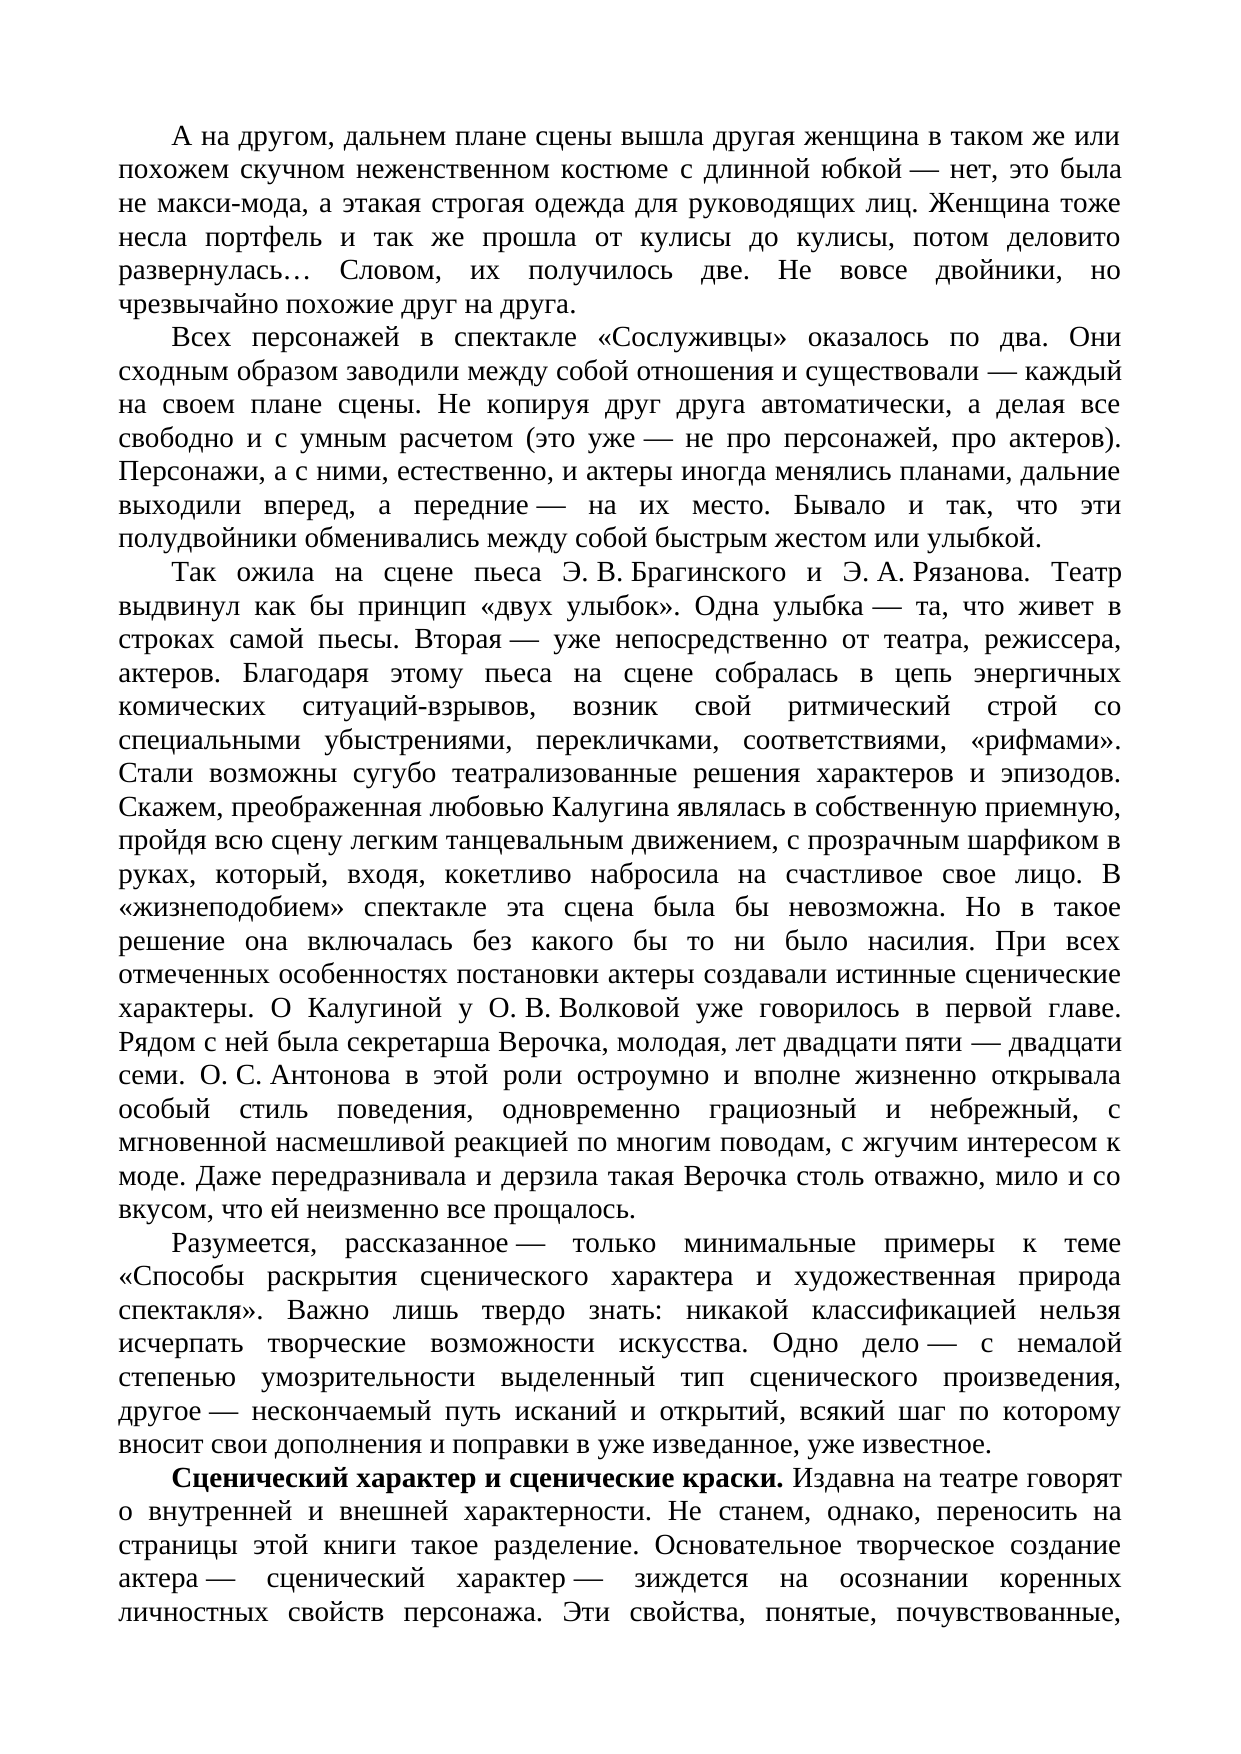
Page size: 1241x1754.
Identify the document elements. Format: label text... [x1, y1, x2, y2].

text Всех персонажей в спектакле «Сослуживцы» оказалось по два. Они сходным образом заводили между собой отношения и существовали — каждый на своем плане сцены. Не копируя друг друга автоматически, а делая все свободно и с умным расчетом (это уже — не про персонажей, про актеров). Персонажи, а с ними, естественно, и актеры иногда менялись планами, дальние выходили вперед, а передние — на их место. Бывало и так, что эти полудвойники обменивались между собой быстрым жестом или улыбкой. [118, 319, 1122, 554]
text Так ожила на сцене пьеса Э. В. Брагинского и Э. А. Рязанова. Театр выдвинул как бы принцип «двух улыбок». Одна улыбка — та, что живет в строках самой пьесы. Вторая — уже непосредственно от театра, режиссера, актеров. Благодаря этому пьеса на сцене собралась в цепь энергичных комических ситуаций-взрывов, возник свой ритмический строй со специальными убыстрениями, перекличками, соответствиями, «рифмами». Стали возможны сугубо театрализованные решения характеров и эпизодов. Скажем, преображенная любовью Калугина являлась в собственную приемную, пройдя всю сцену легким танцевальным движением, с прозрачным шарфиком в руках, который, входя, кокетливо набросила на счастливое свое лицо. В «жизнеподобием» спектакле эта сцена была бы невозможна. Но в такое решение она включалась без какого бы то ни было насилия. При всех отмеченных особенностях постановки актеры создавали истинные сценические характеры. О Калугиной у О. В. Волковой уже говорилось в первой главе. Рядом с ней была секретарша Верочка, молодая, лет двадцати пяти — двадцати семи. О. С. Антонова в этой роли остроумно и вполне жизненно открывала особый стиль поведения, одновременно грациозный и небрежный, с мгновенной насмешливой реакцией по многим поводам, с жгучим интересом к моде. Даже передразнивала и дерзила такая Верочка столь отважно, мило и со вкусом, что ей неизменно все прощалось. [118, 554, 1122, 1225]
text А на другом, дальнем плане сцены вышла другая женщина в таком же или похожем скучном неженственном костюме {160} с длинной юбкой — нет, это была не макси-мода, а этакая строгая одежда для руководящих лиц. Женщина тоже несла портфель и так же прошла от кулисы до кулисы, потом деловито развернулась… Словом, их получилось две. Не вовсе двойники, но чрезвычайно похожие друг на друга. [118, 118, 1122, 319]
text Разумеется, рассказанное — только минимальные примеры к теме «Способы раскрытия сценического характера и художественная природа спектакля». Важно лишь твердо знать: никакой классификацией нельзя исчерпать творческие возможности искусства. Одно дело — с немалой степенью умозрительности выделенный тип сценического произведения, другое — нескончаемый путь исканий и открытий, всякий шаг по которому вносит свои дополнения и поправки в уже изведанное, уже известное. [118, 1225, 1122, 1460]
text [118, 1460, 1122, 1627]
